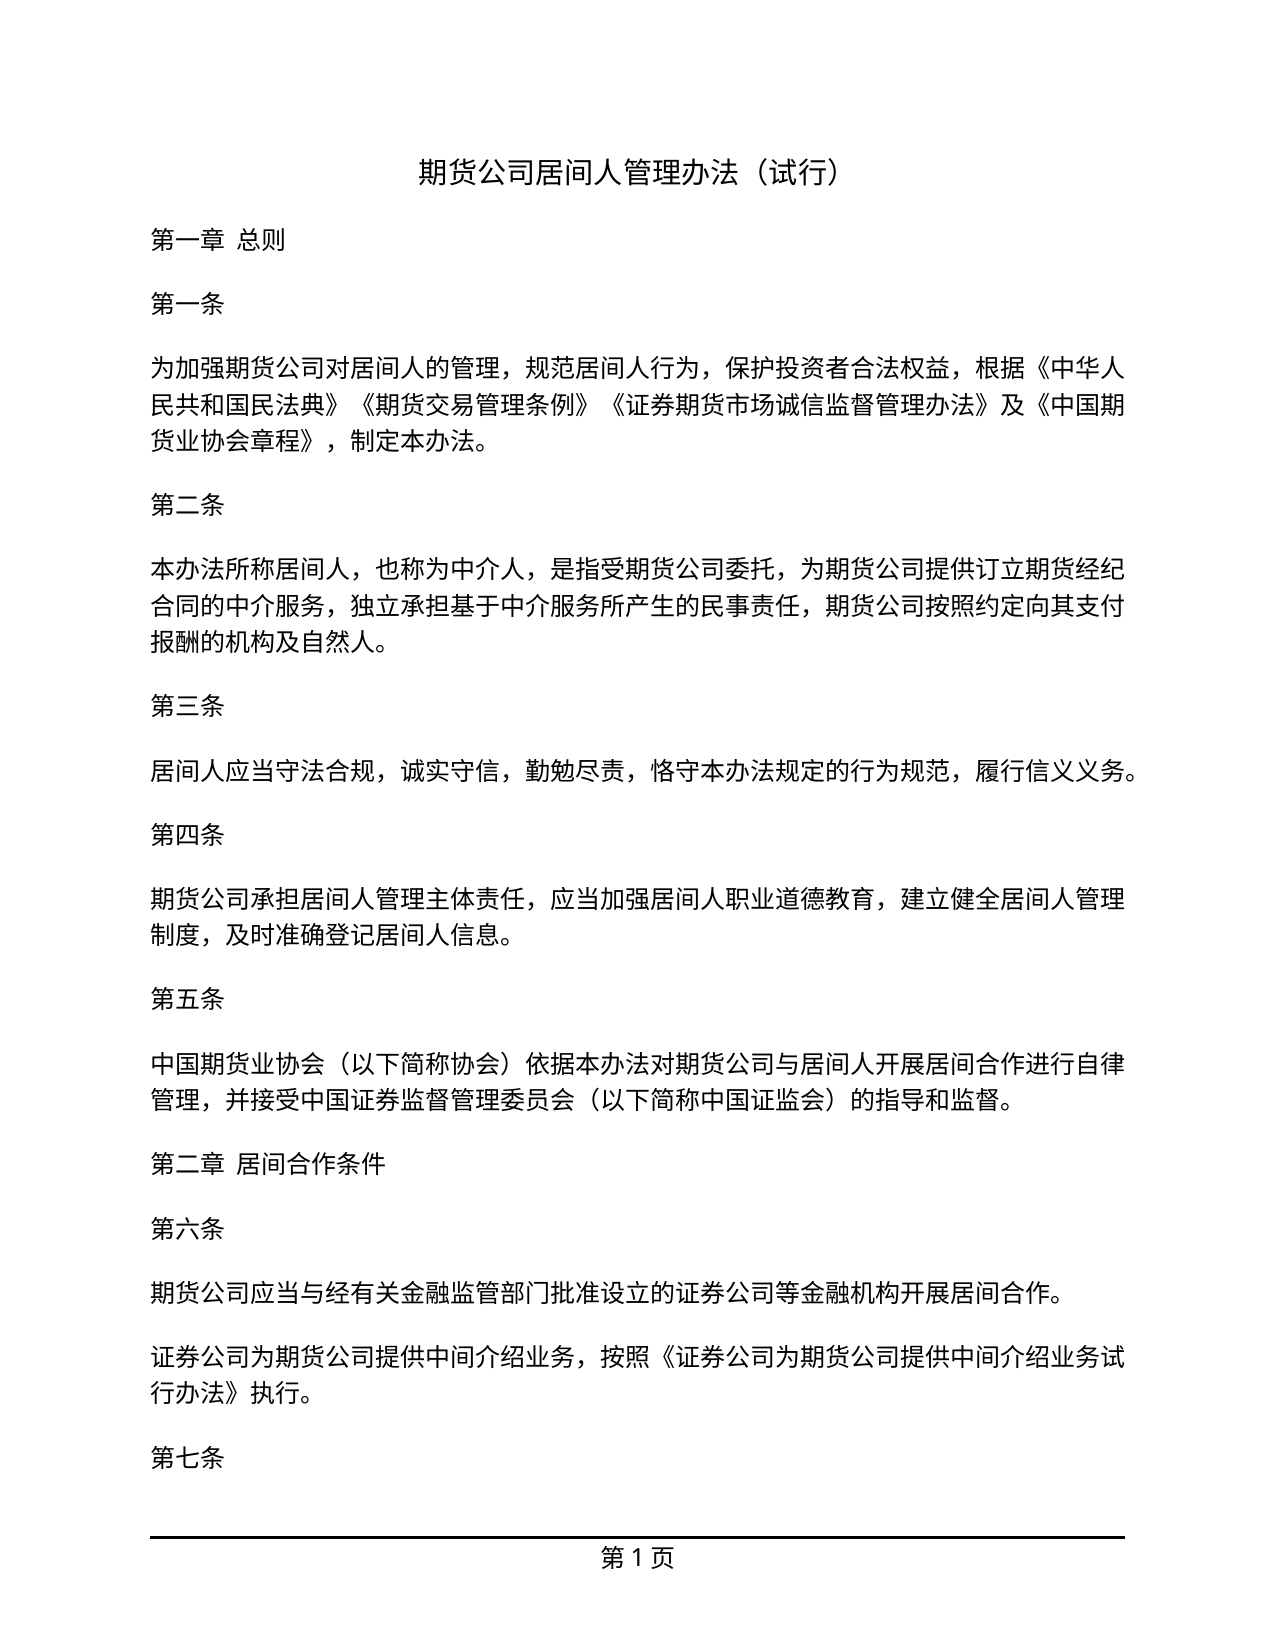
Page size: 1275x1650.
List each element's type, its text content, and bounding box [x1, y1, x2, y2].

text 居间人应当守法合规，诚实守信，勤勉尽责，恪守本办法规定的行为规范，履行信义义务。 [150, 751, 1125, 815]
text 期货公司居间人管理办法（试行） [150, 150, 1125, 220]
text 证券公司为期货公司提供中间介绍业务，按照《证券公司为期货公司提供中间介绍业务试行办法》执行。 [150, 1338, 1125, 1438]
text 期货公司承担居间人管理主体责任，应当加强居间人职业道德教育，建立健全居间人管理制度，及时准确登记居间人信息。 [150, 879, 1125, 980]
text 为加强期货公司对居间人的管理，规范居间人行为，保护投资者合法权益，根据《中华人民共和国民法典》《期货交易管理条例》《证券期货市场诚信监督管理办法》及《中国期货业协会章程》，制定本办法。 [150, 349, 1125, 486]
text 第二条 [150, 486, 1125, 550]
text 本办法所称居间人，也称为中介人，是指受期货公司委托，为期货公司提供订立期货经纪合同的中介服务，独立承担基于中介服务所产生的民事责任，期货公司按照约定向其支付报酬的机构及自然人。 [150, 550, 1125, 687]
text 第五条 [150, 980, 1125, 1044]
text 第一条 [150, 284, 1125, 349]
text 第二章 居间合作条件 [150, 1145, 1125, 1209]
text 第六条 [150, 1209, 1125, 1273]
text 第四条 [150, 815, 1125, 879]
text 第三条 [150, 687, 1125, 751]
text 中国期货业协会（以下简称协会）依据本办法对期货公司与居间人开展居间合作进行自律管理，并接受中国证券监督管理委员会（以下简称中国证监会）的指导和监督。 [150, 1044, 1125, 1145]
text 第七条 [150, 1438, 1125, 1474]
text 第一章 总则 [150, 220, 1125, 284]
text 期货公司应当与经有关金融监管部门批准设立的证券公司等金融机构开展居间合作。 [150, 1273, 1125, 1338]
